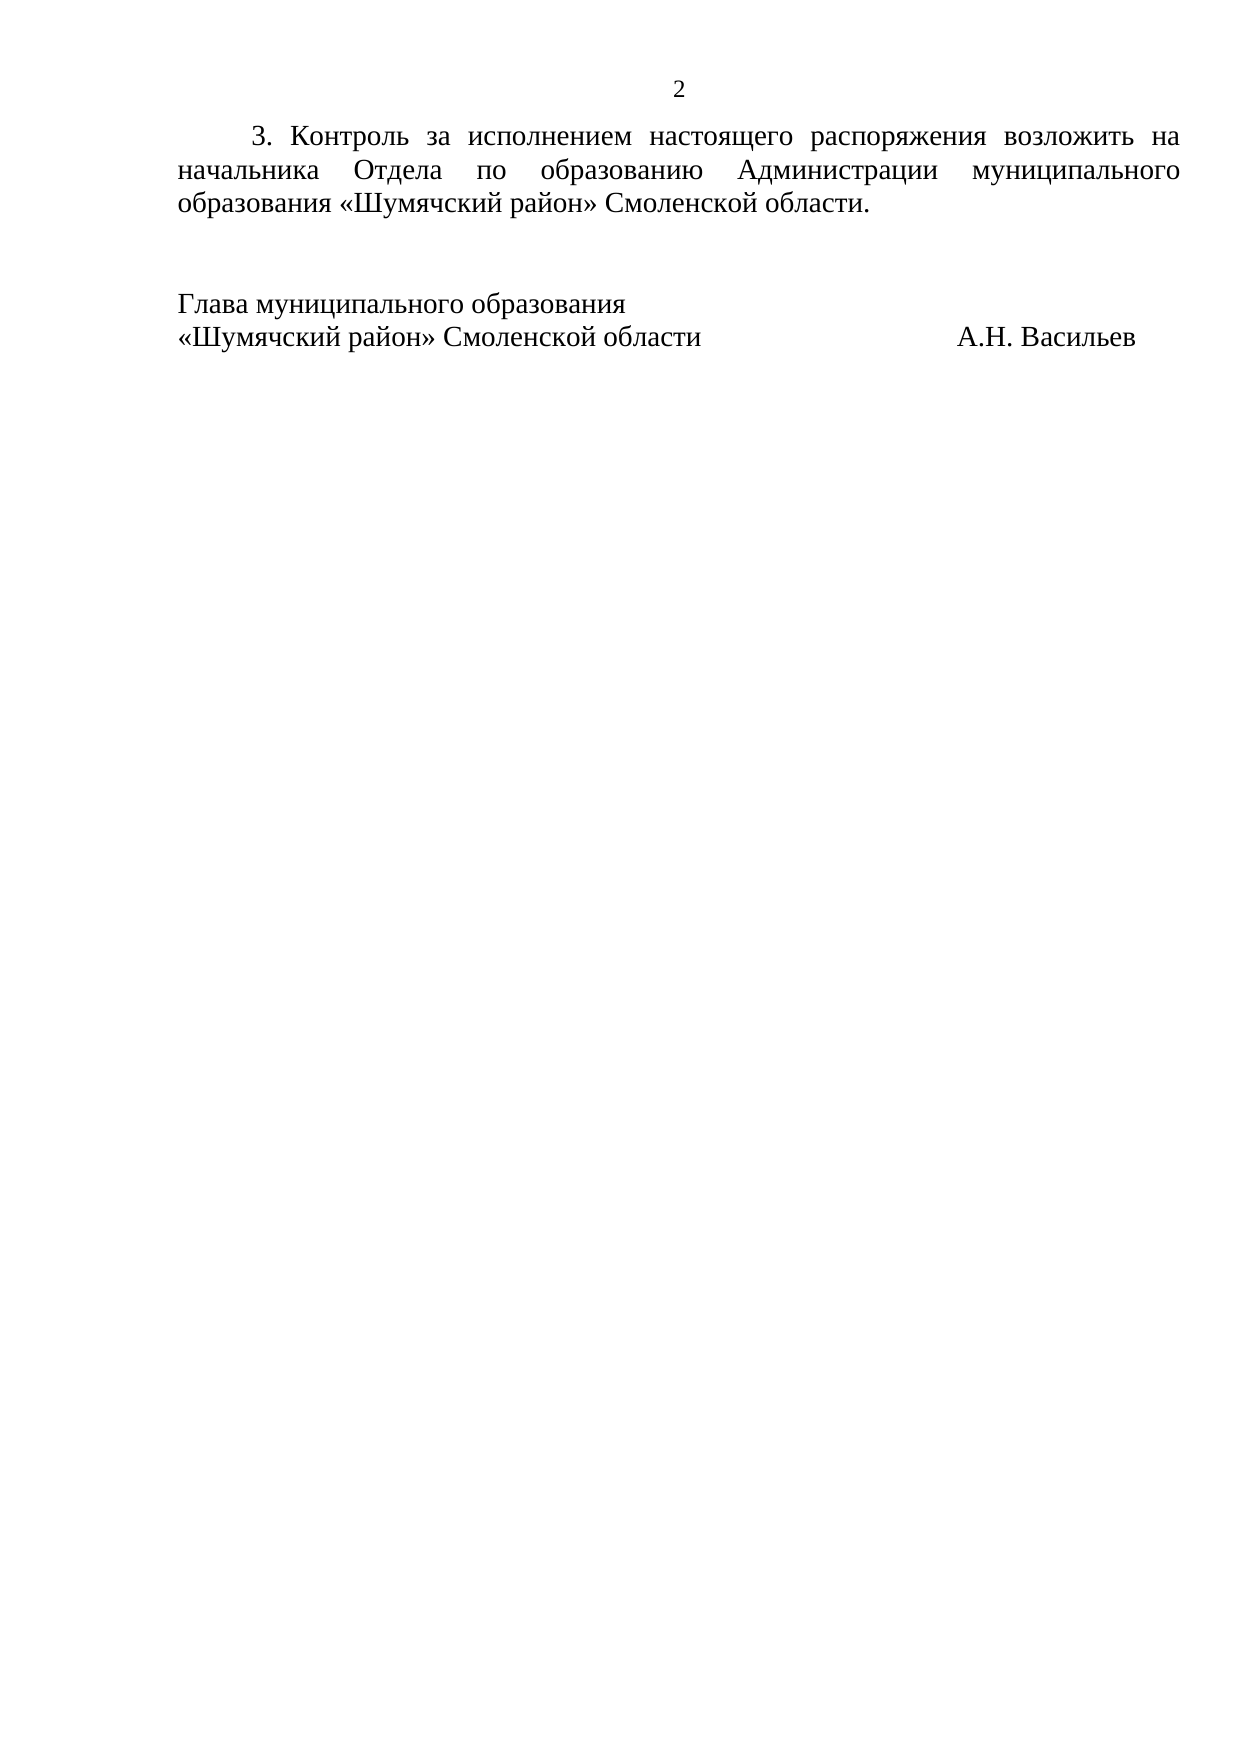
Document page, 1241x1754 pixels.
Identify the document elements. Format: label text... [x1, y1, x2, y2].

text Глава муниципального образования [177, 286, 1181, 319]
text «Шумячский район» Смоленской области А.Н. Васильев [177, 319, 1181, 353]
text 3. Контроль за исполнением настоящего распоряжения возложить на начальника Отдела по образованию Администрации муниципального образования «Шумячский район» Смоленской области. [177, 118, 1181, 219]
